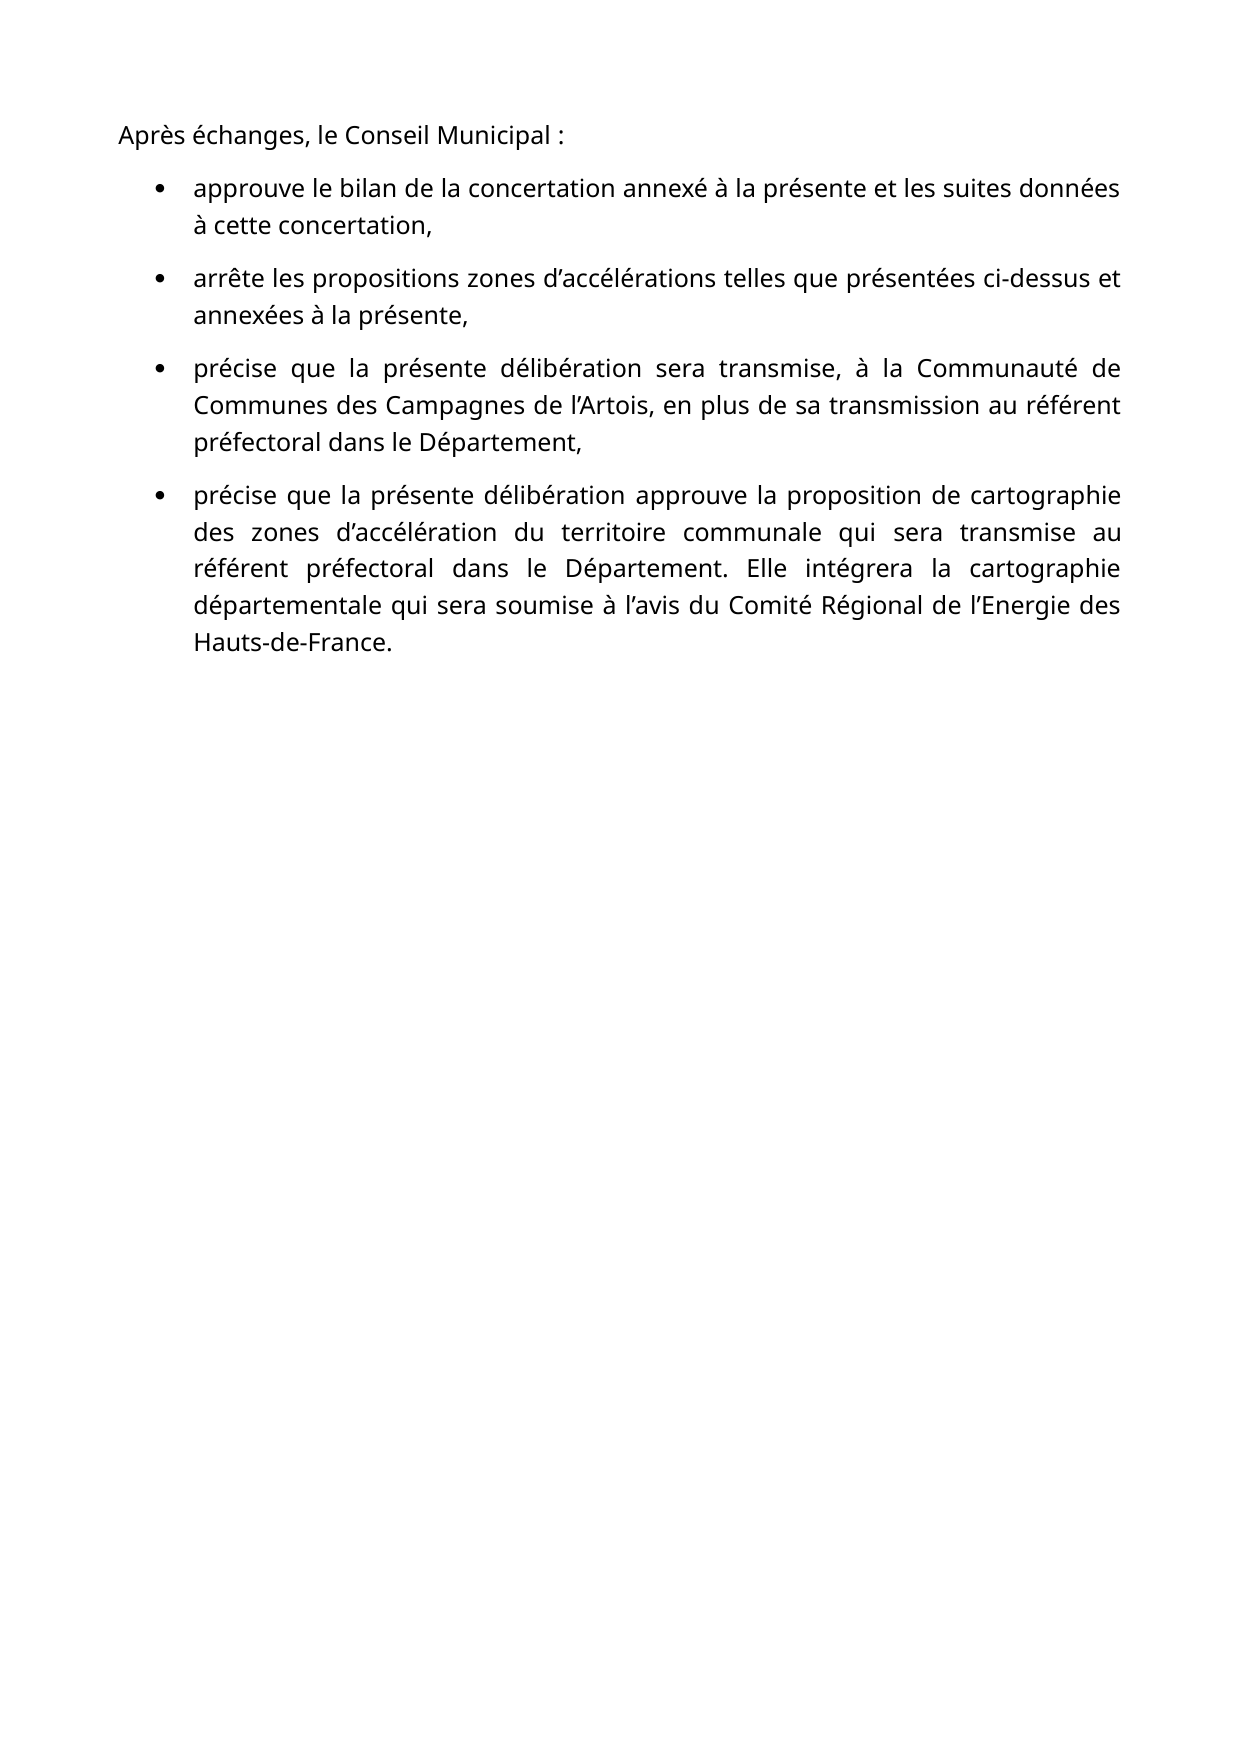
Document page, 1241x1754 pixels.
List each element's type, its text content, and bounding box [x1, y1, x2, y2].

text Après échanges, le Conseil Municipal : [118, 118, 1122, 152]
list précise que la présente délibération approuve la proposition de cartographie des zones d’accélération du territoire communale qui sera transmise au référent préfectoral dans le Département. Elle intégrera la cartographie départementale qui sera soumise à l’avis du Comité Régional de l’Energie des Hauts-de-France. [156, 478, 1122, 659]
list approuve le bilan de la concertation annexé à la présente et les suites données à cette concertation, [156, 171, 1122, 242]
list précise que la présente délibération sera transmise, à la Communauté de Communes des Campagnes de l’Artois, en plus de sa transmission au référent préfectoral dans le Département, [156, 351, 1122, 459]
list arrête les propositions zones d’accélérations telles que présentées ci-dessus et annexées à la présente, [156, 261, 1122, 332]
